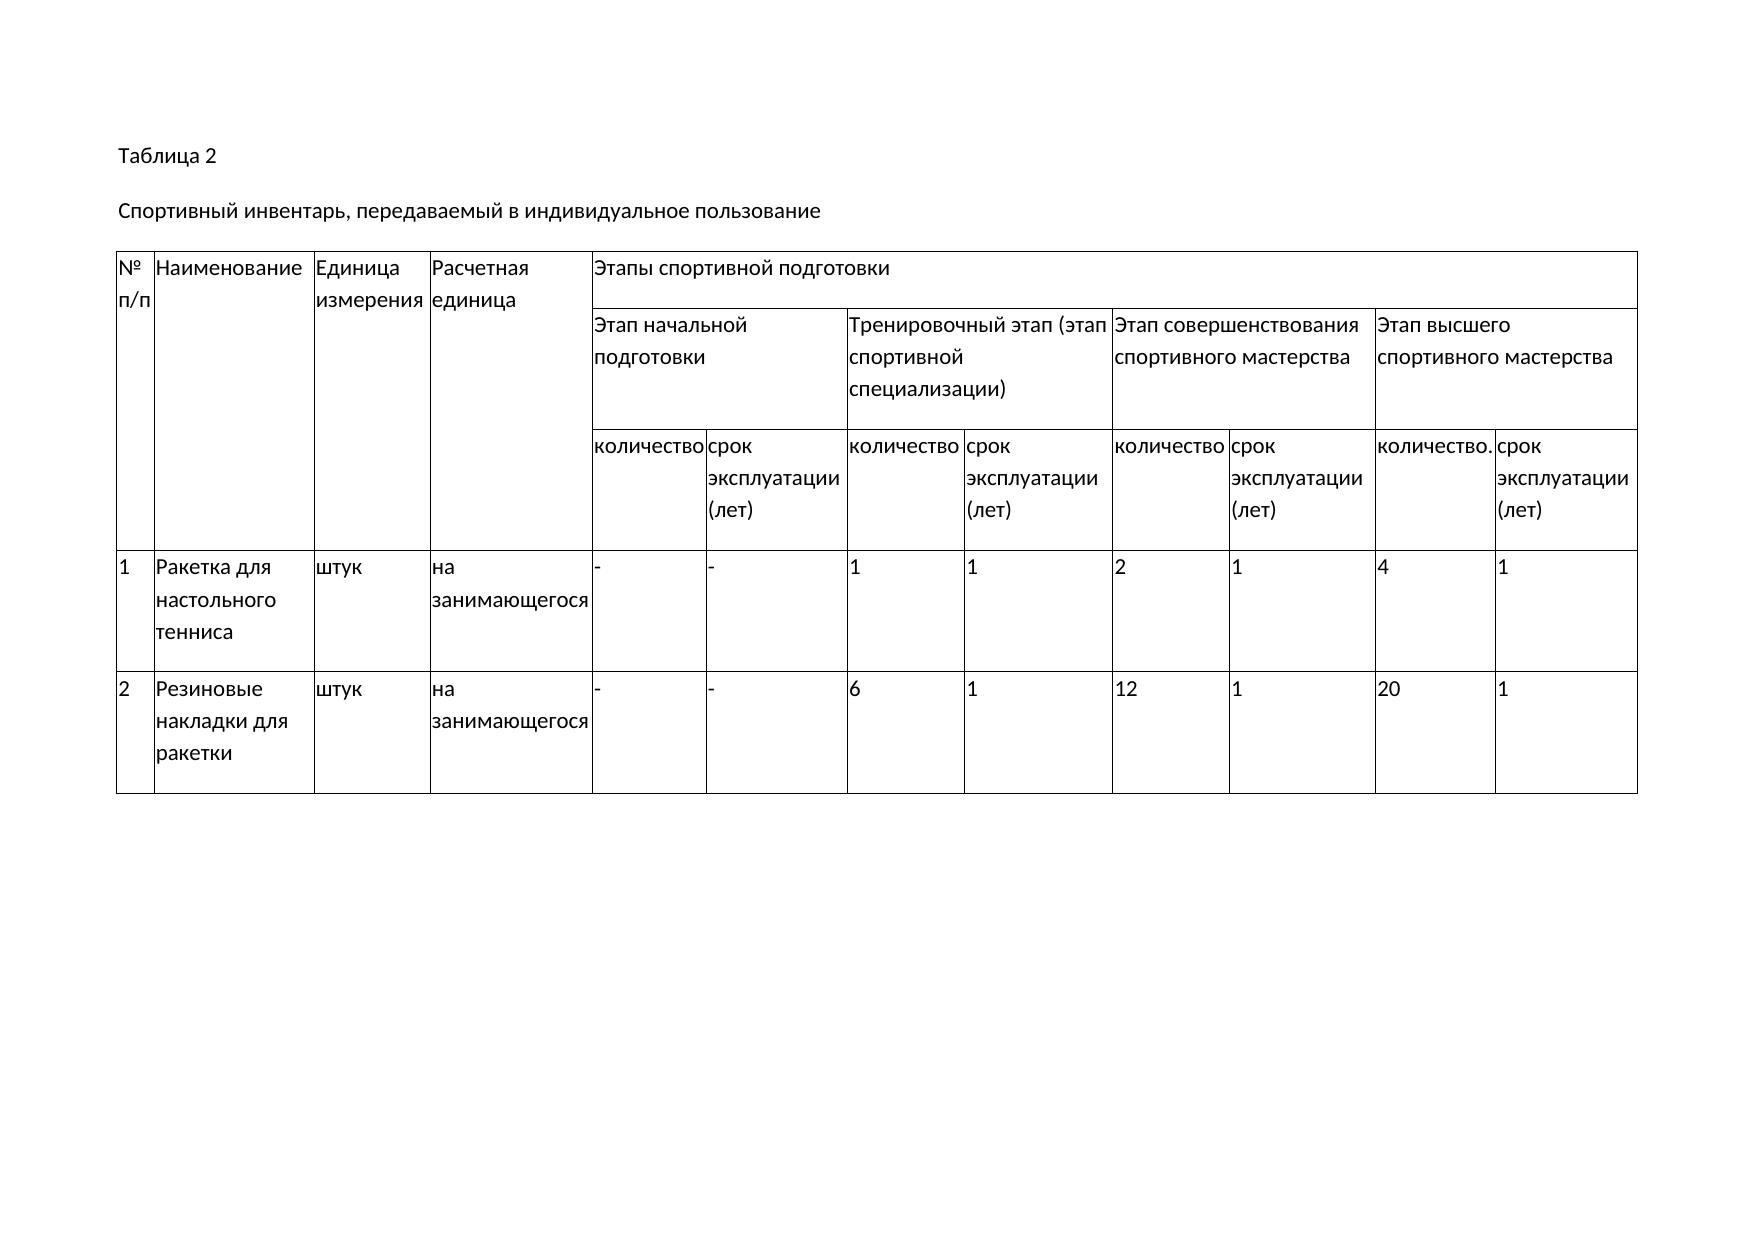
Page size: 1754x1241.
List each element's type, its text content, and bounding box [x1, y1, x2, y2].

table_cell 1 [117, 551, 154, 671]
table_cell 20 [1376, 672, 1495, 792]
table_cell количество. [1376, 430, 1495, 550]
table_cell 1 [848, 551, 964, 671]
table_cell срок эксплуатации (лет) [1230, 430, 1375, 550]
table_cell Этап начальной подготовки [593, 309, 847, 429]
table_cell Этапы спортивной подготовки [593, 252, 1637, 307]
table_cell 2 [1113, 551, 1229, 671]
table_cell Тренировочный этап (этап спортивной специализации) [848, 309, 1112, 429]
table_cell 1 [965, 551, 1112, 671]
table_cell 1 [1230, 672, 1375, 792]
table_cell Единица измерения [315, 252, 430, 550]
table_cell штук [315, 551, 430, 671]
table_cell Ракетка для настольного тенниса [155, 551, 314, 671]
table_cell 6 [848, 672, 964, 792]
table_cell Расчетная единица [431, 252, 592, 550]
table_cell количество [1113, 430, 1229, 550]
table_cell 1 [1496, 672, 1637, 792]
table_cell срок эксплуатации (лет) [1496, 430, 1637, 550]
table_cell срок эксплуатации (лет) [965, 430, 1112, 550]
table_cell - [593, 551, 706, 671]
table_cell 1 [1496, 551, 1637, 671]
table_cell 1 [1230, 551, 1375, 671]
table_cell 2 [117, 672, 154, 792]
table_cell 4 [1376, 551, 1495, 671]
table_cell на занимающегося [431, 551, 592, 671]
table_cell Этап совершенствования спортивного мастерства [1113, 309, 1375, 429]
table_cell 12 [1113, 672, 1229, 792]
table_cell Резиновые накладки для ракетки [155, 672, 314, 792]
table_cell - [707, 551, 847, 671]
table_cell количество [848, 430, 964, 550]
text Таблица 2 [118, 142, 1636, 170]
table_cell - [593, 672, 706, 792]
table_cell Наименование [155, 252, 314, 550]
table_cell штук [315, 672, 430, 792]
table_cell количество [593, 430, 706, 550]
table_cell Этап высшего спортивного мастерства [1376, 309, 1637, 429]
table_cell № п/п [117, 252, 154, 550]
table_cell срок эксплуатации (лет) [707, 430, 847, 550]
table_cell 1 [965, 672, 1112, 792]
table_cell на занимающегося [431, 672, 592, 792]
table_cell - [707, 672, 847, 792]
table_header Спортивный инвентарь, передаваемый в индивидуальное пользование [117, 195, 1637, 251]
